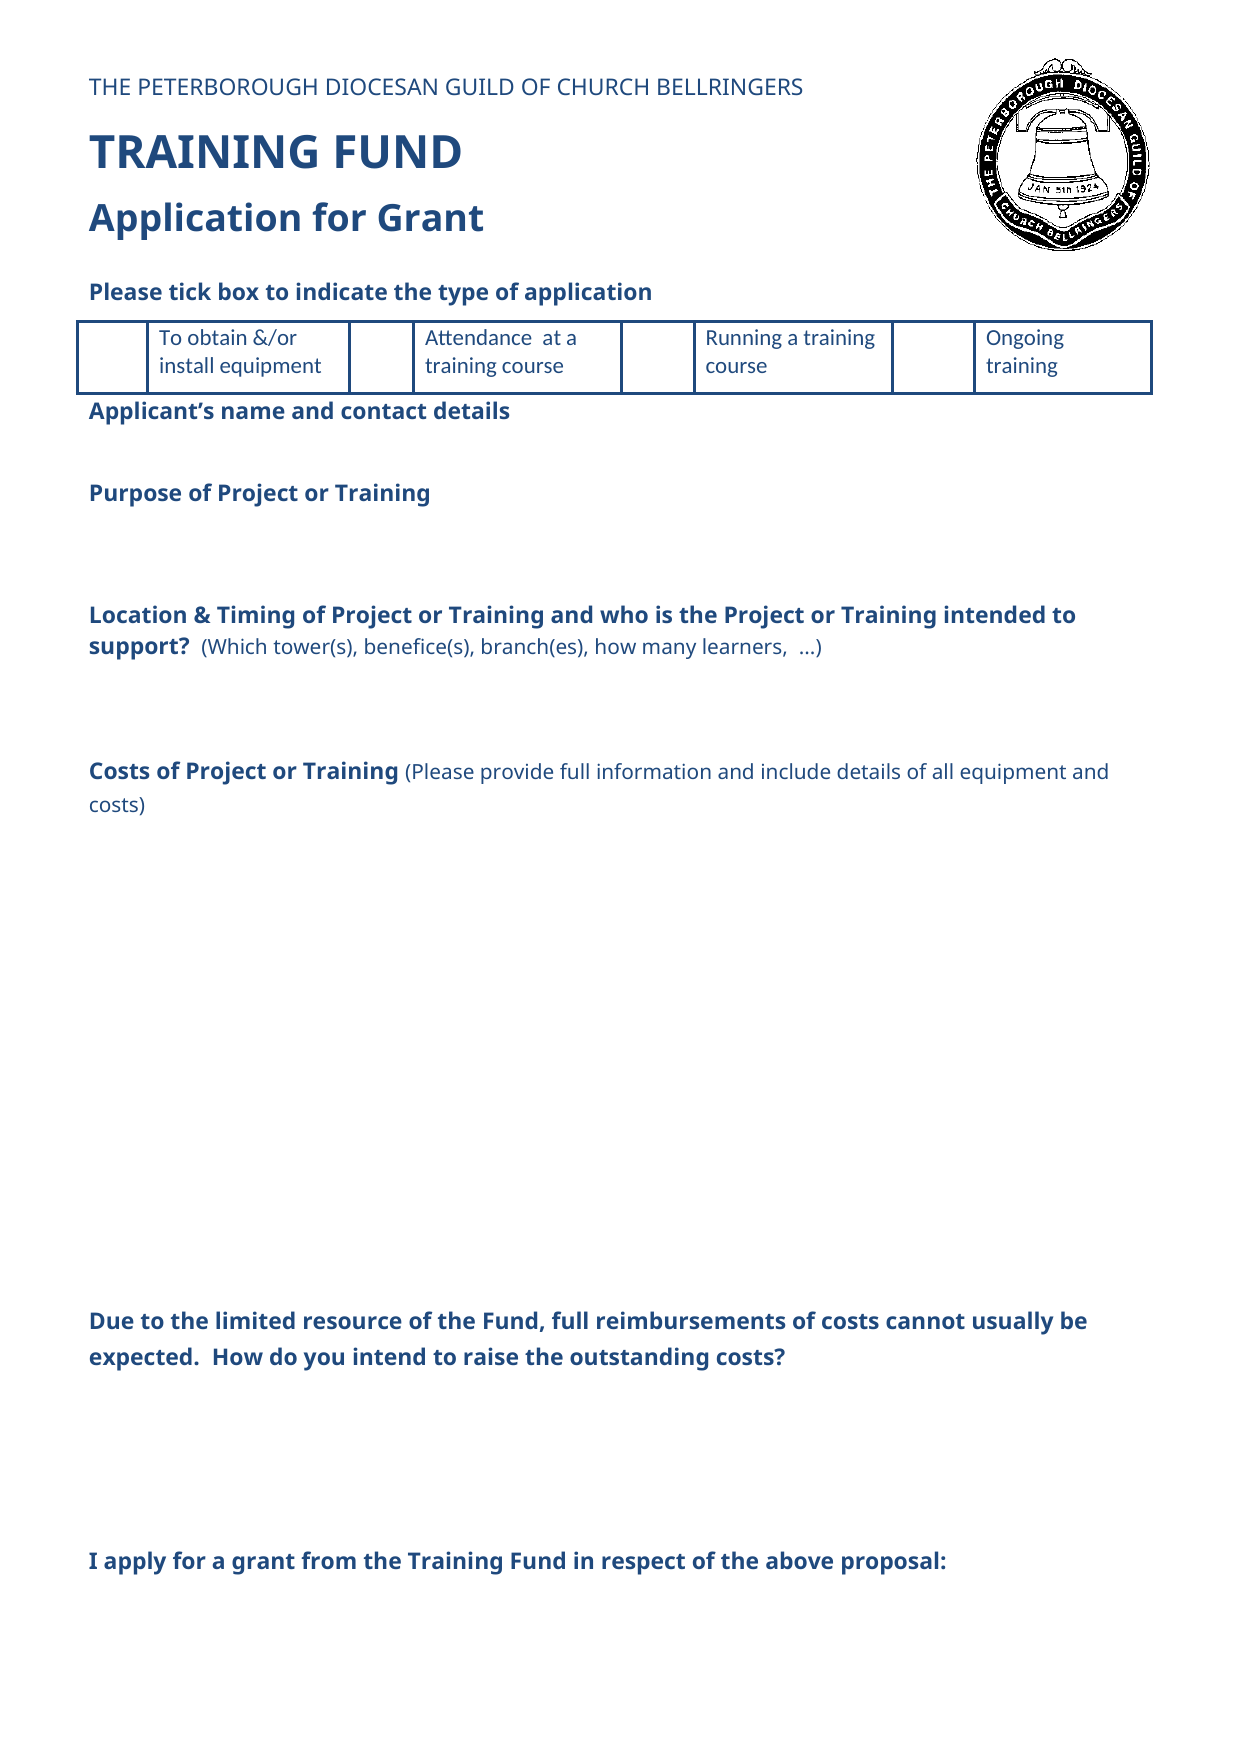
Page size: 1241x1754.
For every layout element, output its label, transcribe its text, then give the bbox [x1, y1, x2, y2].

text I apply for a grant from the Training Fund in respect of the above proposal: [89, 1545, 1152, 1576]
text Purpose of Project or Training [89, 477, 1152, 508]
text TRAINING FUND [89, 120, 963, 182]
table_header Running a training course [696, 323, 891, 392]
text Due to the limited resource of the Fund, full reimbursements of costs cannot usually be expected. How do you intend to raise the outstanding costs? [89, 1305, 1152, 1372]
table_header Ongoing training [976, 323, 1150, 392]
picture [963, 58, 1164, 249]
table_header To obtain &/or install equipment [149, 323, 348, 392]
text Please tick box to indicate the type of application [89, 276, 1152, 307]
table_header [79, 323, 146, 392]
text Applicant’s name and contact details [89, 395, 1152, 426]
table_header Attendance at a training course [415, 323, 620, 392]
text Application for Grant [89, 191, 963, 242]
table_header [351, 323, 412, 392]
text Costs of Project or Training (Please provide full information and include details of all equipment and costs) [89, 755, 1152, 819]
table_header [894, 323, 973, 392]
text Location & Timing of Project or Training and who is the Project or Training intended to support? (Which tower(s), benefice(s), branch(es), how many learners, ...) [89, 599, 1152, 661]
text THE PETERBOROUGH DIOCESAN GUILD OF CHURCH BELLRINGERS [89, 71, 963, 102]
table_header [623, 323, 693, 392]
